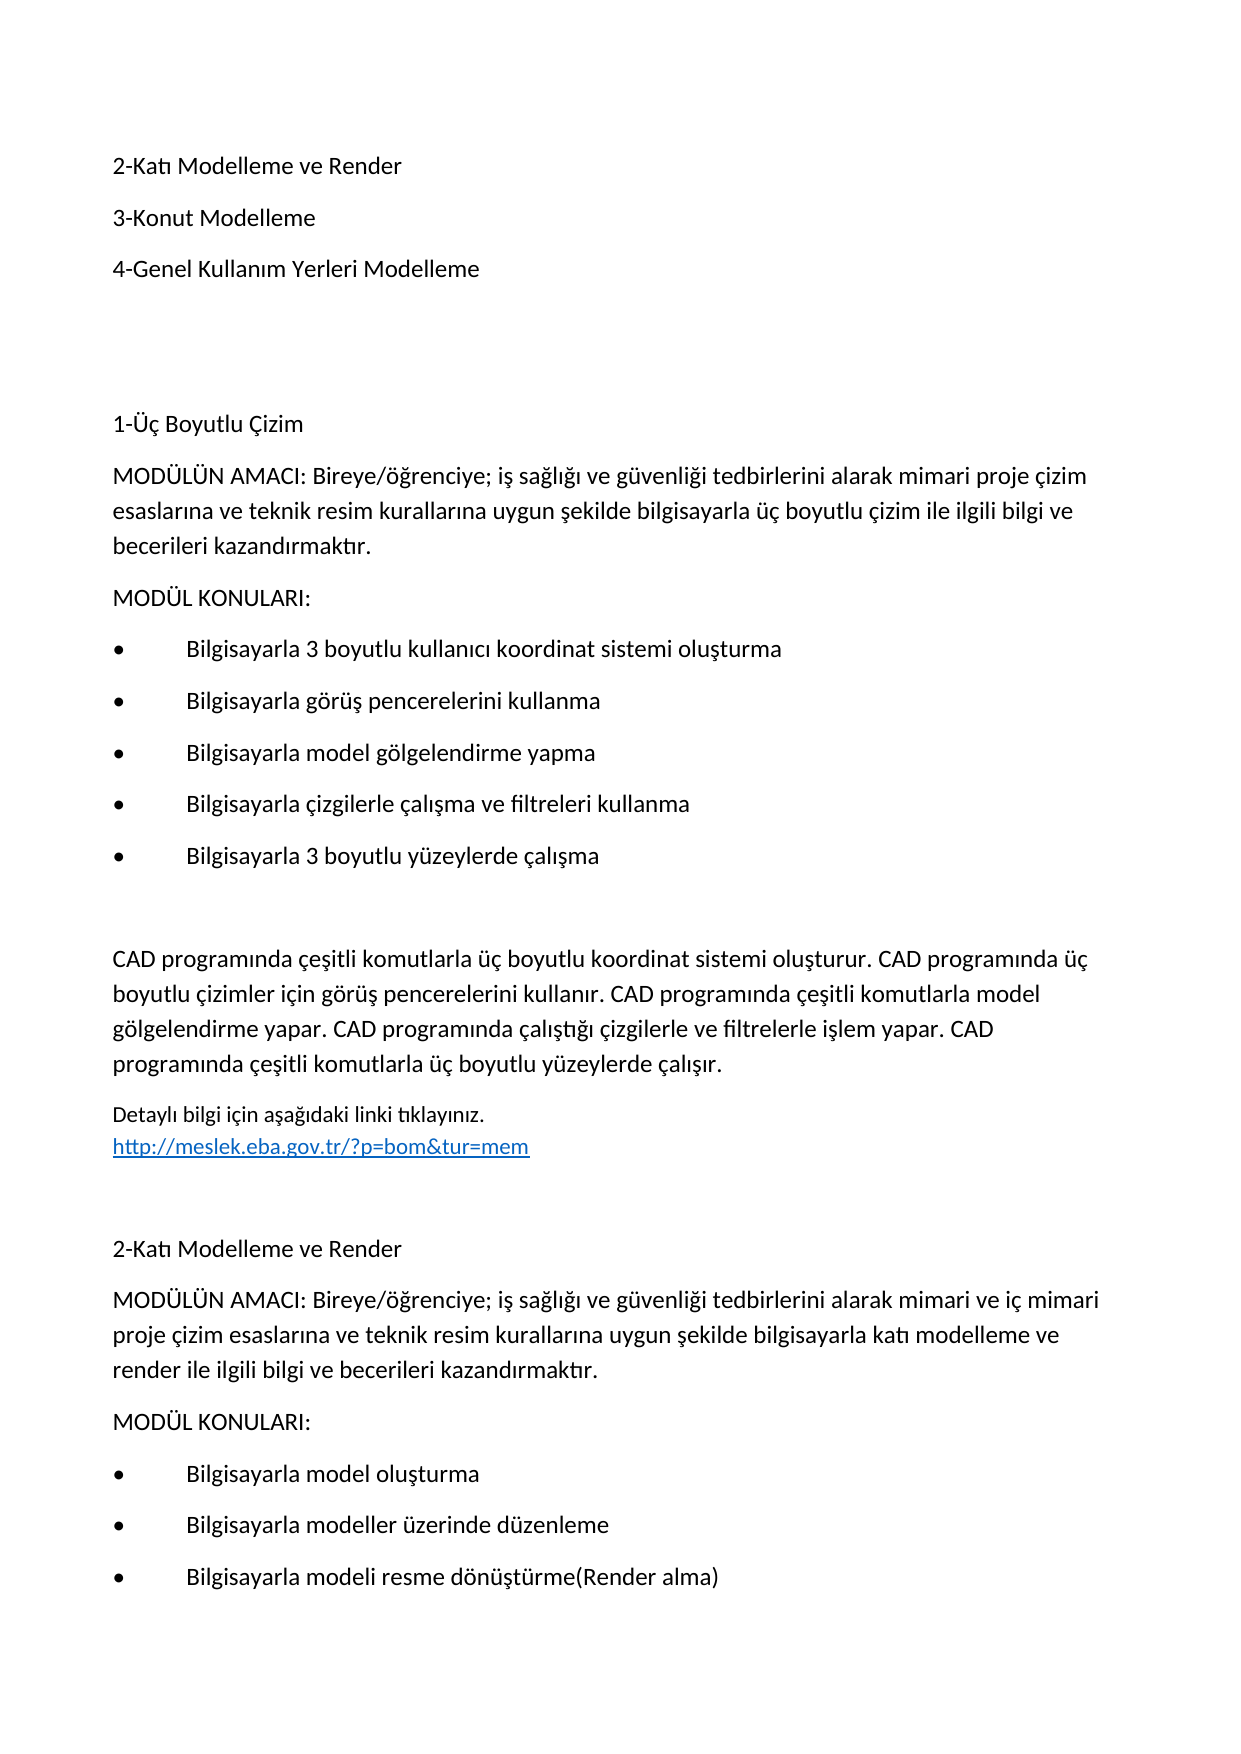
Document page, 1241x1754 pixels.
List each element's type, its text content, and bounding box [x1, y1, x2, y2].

text Detaylı bilgi için aşağıdaki linki tıklayınız. http://meslek.eba.gov.tr/?p=bom&tur=mem [112, 1100, 1128, 1160]
text MODÜL KONULARI: [112, 1406, 1128, 1437]
text • Bilgisayarla modeli resme dönüştürme(Render alma) [112, 1561, 1128, 1592]
text • Bilgisayarla 3 boyutlu kullanıcı koordinat sistemi oluşturma [112, 633, 1128, 664]
text • Bilgisayarla çizgilerle çalışma ve filtreleri kullanma [112, 788, 1128, 819]
text MODÜL KONULARI: [112, 582, 1128, 612]
text 2-Katı Modelleme ve Render [112, 150, 1128, 181]
text • Bilgisayarla 3 boyutlu yüzeylerde çalışma [112, 840, 1128, 871]
text MODÜLÜN AMACI: Bireye/öğrenciye; iş sağlığı ve güvenliği tedbirlerini alarak mimari ve iç mimari proje çizim esaslarına ve teknik resim kurallarına uygun şekilde bilgisayarla katı modelleme ve render ile ilgili bilgi ve becerileri kazandırmaktır. [112, 1284, 1128, 1385]
text CAD programında çeşitli komutlarla üç boyutlu koordinat sistemi oluşturur. CAD programında üç boyutlu çizimler için görüş pencerelerini kullanır. CAD programında çeşitli komutlarla model gölgelendirme yapar. CAD programında çalıştığı çizgilerle ve filtrelerle işlem yapar. CAD programında çeşitli komutlarla üç boyutlu yüzeylerde çalışır. [112, 943, 1128, 1079]
text 1-Üç Boyutlu Çizim [112, 408, 1128, 439]
text • Bilgisayarla model oluşturma [112, 1458, 1128, 1488]
text • Bilgisayarla modeller üzerinde düzenleme [112, 1509, 1128, 1540]
text • Bilgisayarla görüş pencerelerini kullanma [112, 685, 1128, 716]
text 3-Konut Modelleme [112, 202, 1128, 232]
text 4-Genel Kullanım Yerleri Modelleme [112, 253, 1128, 284]
text • Bilgisayarla model gölgelendirme yapma [112, 737, 1128, 767]
text MODÜLÜN AMACI: Bireye/öğrenciye; iş sağlığı ve güvenliği tedbirlerini alarak mimari proje çizim esaslarına ve teknik resim kurallarına uygun şekilde bilgisayarla üç boyutlu çizim ile ilgili bilgi ve becerileri kazandırmaktır. [112, 460, 1128, 561]
text 2-Katı Modelleme ve Render [112, 1233, 1128, 1263]
